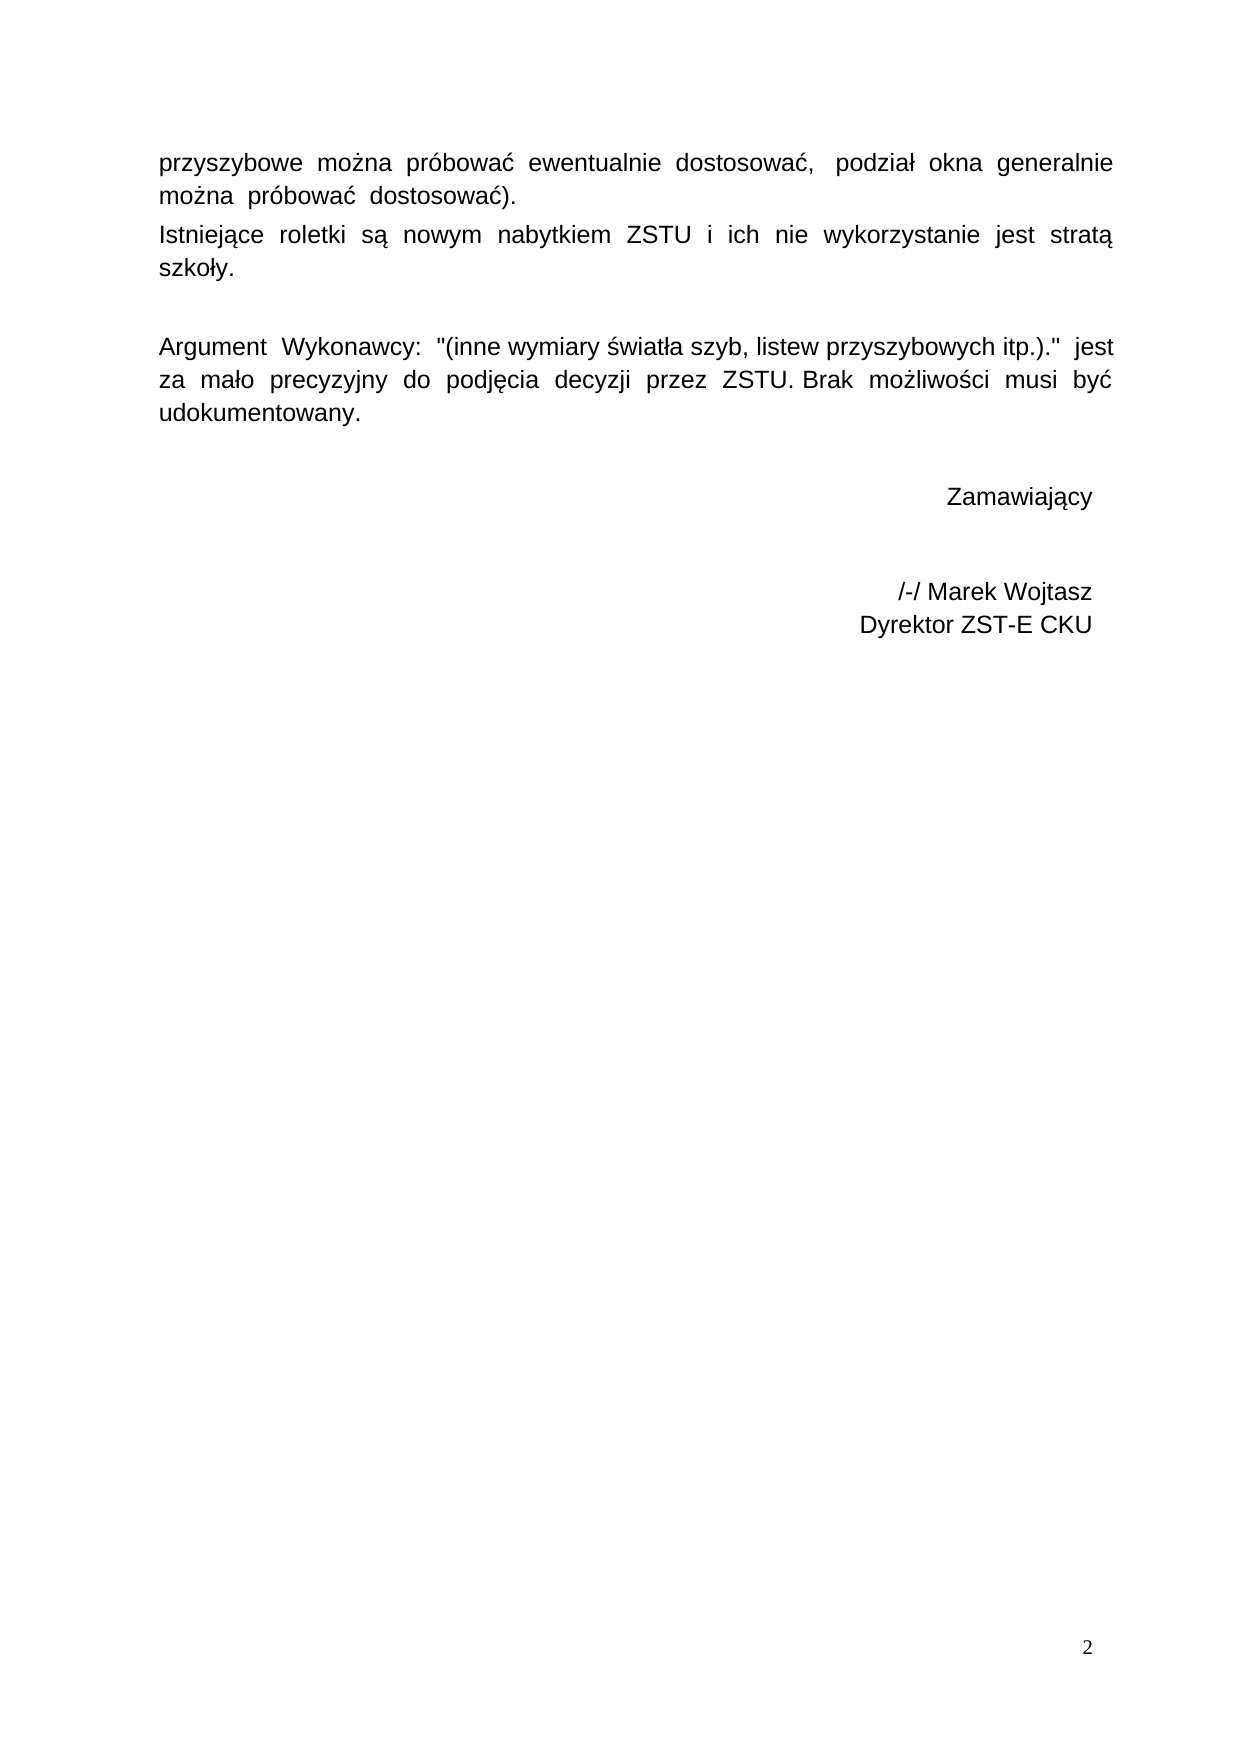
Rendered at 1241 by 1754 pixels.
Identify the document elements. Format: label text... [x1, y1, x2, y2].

text /-/ Marek Wojtasz Dyrektor ZST-E CKU [207, 577, 1092, 639]
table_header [144, 148, 1119, 436]
text Zamawiający [473, 482, 1092, 510]
